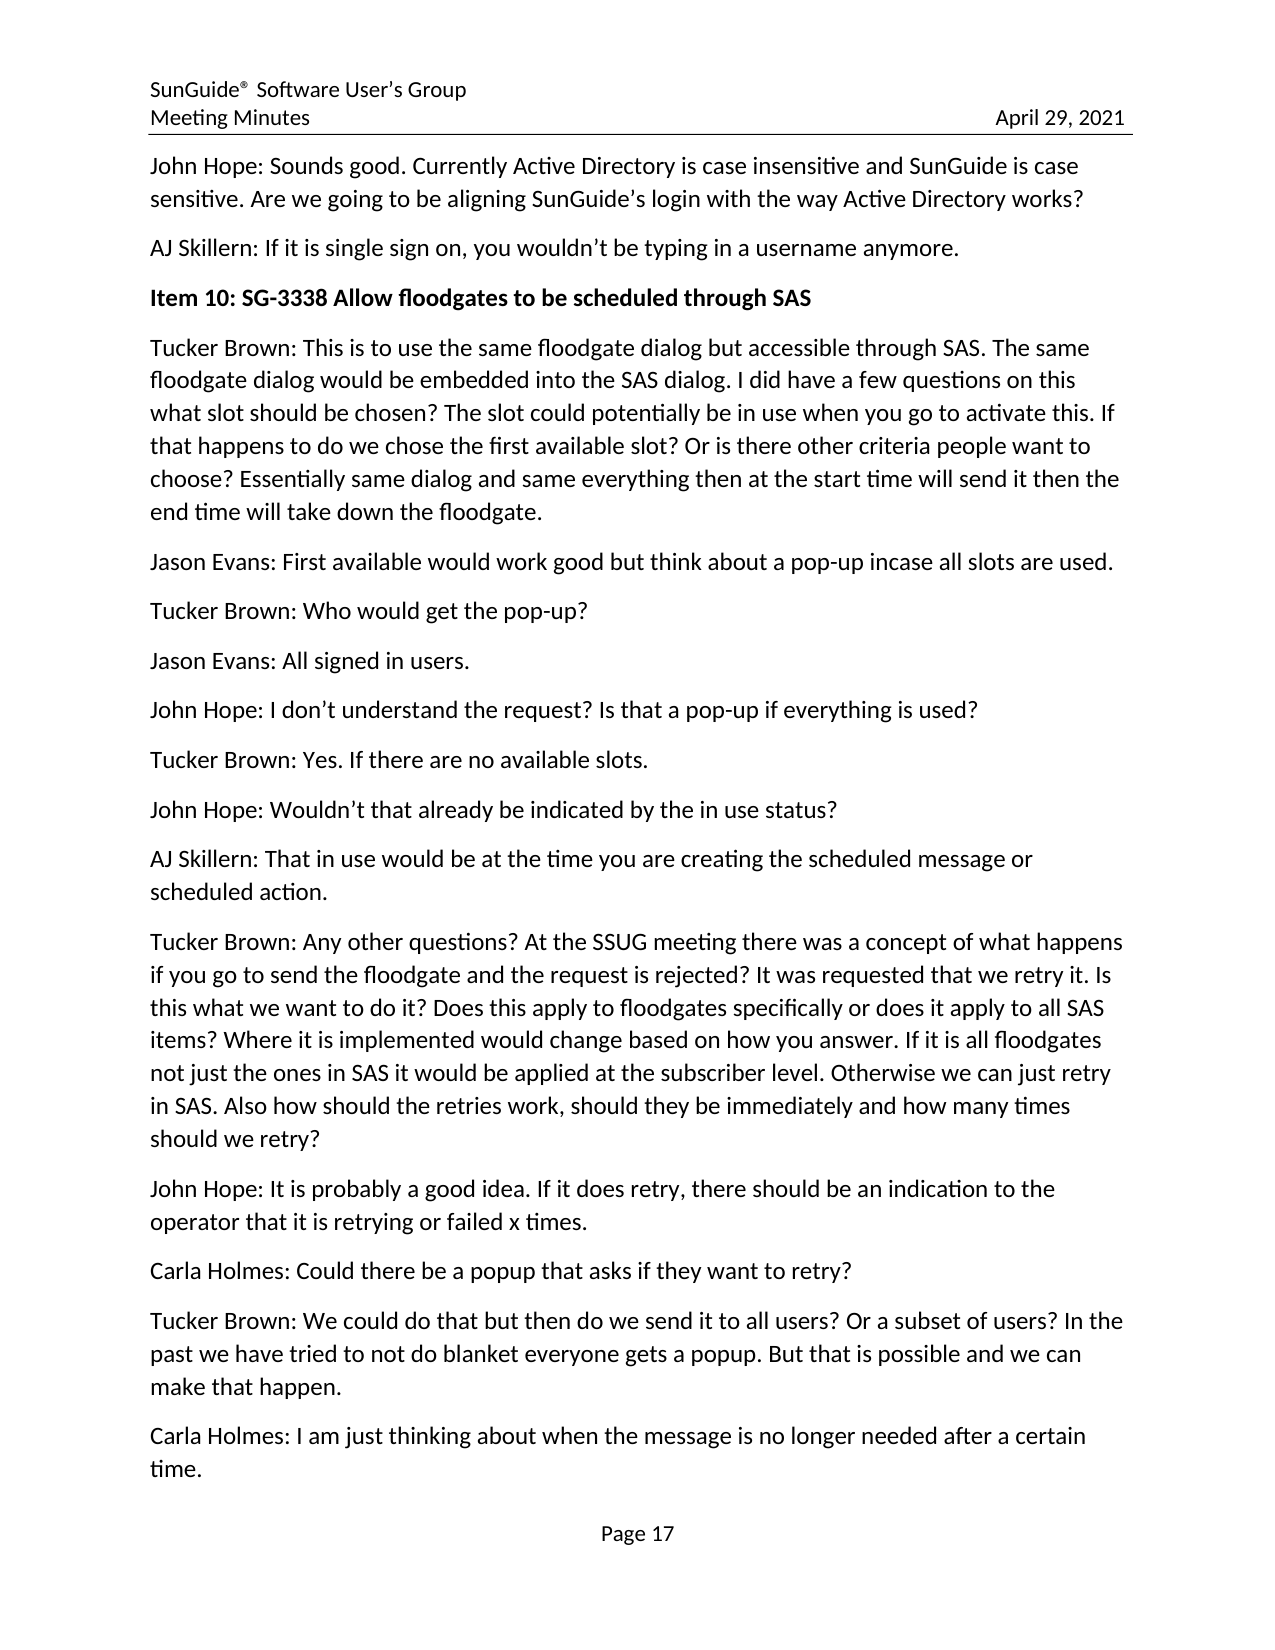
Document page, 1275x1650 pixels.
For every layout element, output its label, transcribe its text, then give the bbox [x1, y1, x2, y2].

text Jason Evans: First available would work good but think about a pop-up incase all slots are used. [150, 546, 1125, 576]
text Tucker Brown: We could do that but then do we send it to all users? Or a subset of users? In the past we have tried to not do blanket everyone gets a popup. But that is possible and we can make that happen. [150, 1305, 1125, 1401]
text John Hope: Wouldn’t that already be indicated by the in use status? [150, 794, 1125, 824]
text AJ Skillern: If it is single sign on, you wouldn’t be typing in a username anymore. [150, 232, 1125, 263]
text Carla Holmes: Could there be a popup that asks if they want to retry? [150, 1255, 1125, 1286]
text John Hope: I don’t understand the request? Is that a pop-up if everything is used? [150, 694, 1125, 725]
text Tucker Brown: Yes. If there are no available slots. [150, 744, 1125, 775]
text Carla Holmes: I am just thinking about when the message is no longer needed after a certain time. [150, 1420, 1125, 1484]
text AJ Skillern: That in use would be at the time you are creating the scheduled message or scheduled action. [150, 843, 1125, 907]
text John Hope: Sounds good. Currently Active Directory is case insensitive and SunGuide is case sensitive. Are we going to be aligning SunGuide’s login with the way Active Directory works? [150, 150, 1125, 213]
text Item 10: SG-3338 Allow floodgates to be scheduled through SAS [150, 282, 1125, 313]
text Tucker Brown: This is to use the same floodgate dialog but accessible through SAS. The same floodgate dialog would be embedded into the SAS dialog. I did have a few questions on this what slot should be chosen? The slot could potentially be in use when you go to activate this. If that happens to do we chose the first available slot? Or is there other criteria people want to choose? Essentially same dialog and same everything then at the start time will send it then the end time will take down the floodgate. [150, 332, 1125, 527]
text John Hope: It is probably a good idea. If it does retry, there should be an indication to the operator that it is retrying or failed x times. [150, 1173, 1125, 1236]
text Tucker Brown: Any other questions? At the SSUG meeting there was a concept of what happens if you go to send the floodgate and the request is rejected? It was requested that we retry it. Is this what we want to do it? Does this apply to floodgates specifically or does it apply to all SAS items? Where it is implemented would change based on how you answer. If it is all floodgates not just the ones in SAS it would be applied at the subscriber level. Otherwise we can just retry in SAS. Also how should the retries work, should they be immediately and how many times should we retry? [150, 926, 1125, 1154]
text Tucker Brown: Who would get the pop-up? [150, 595, 1125, 626]
text Jason Evans: All signed in users. [150, 645, 1125, 676]
